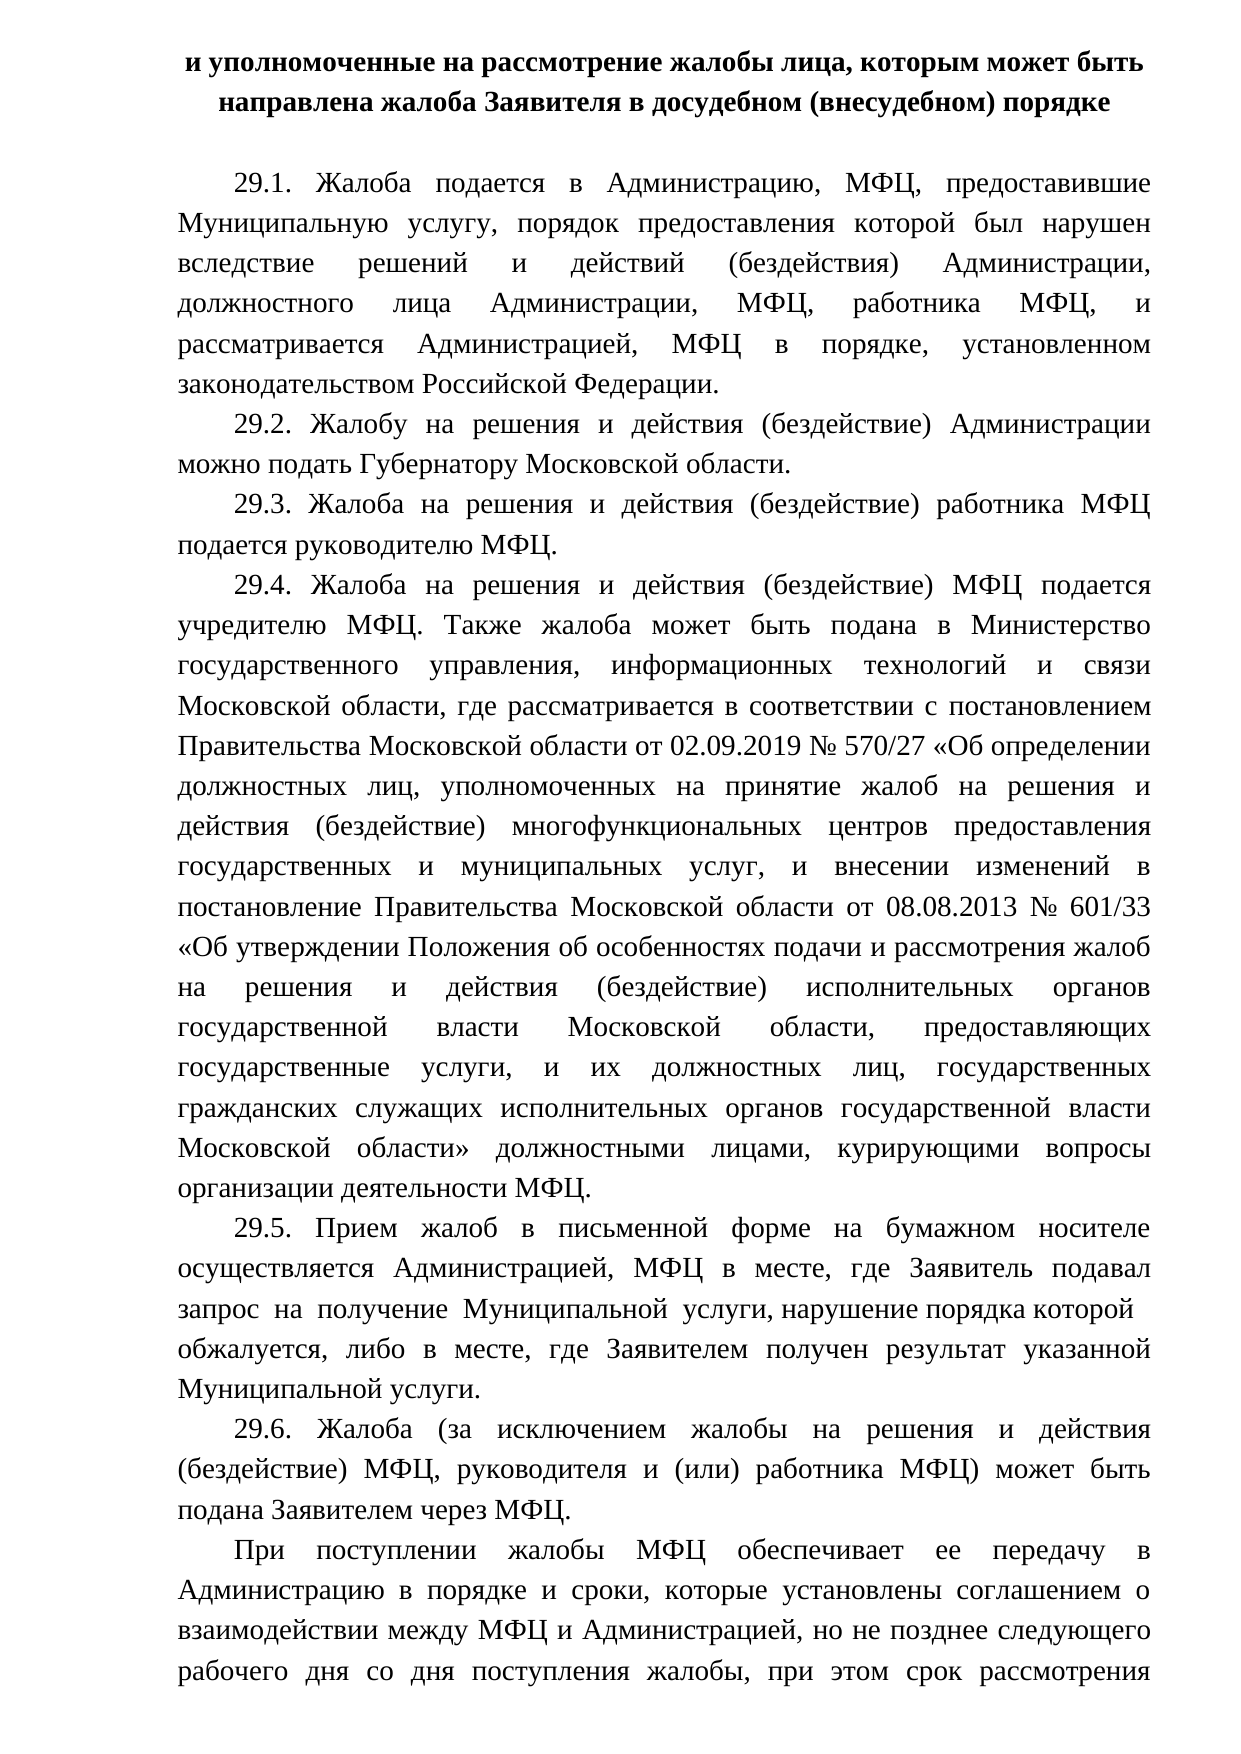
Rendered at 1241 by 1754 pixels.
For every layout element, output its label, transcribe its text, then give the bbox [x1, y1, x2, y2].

title и уполномоченные на рассмотрение жалобы лица, которым может быть направлена жалоба Заявителя в досудебном (внесудебном) порядке [177, 44, 1152, 118]
text 29.6. Жалоба (за исключением жалобы на решения и действия (бездействие) МФЦ, руководителя и (или) работника МФЦ) может быть подана Заявителем через МФЦ. [177, 1411, 1152, 1525]
text 29.3. Жалоба на решения и действия (бездействие) работника МФЦ подается руководителю МФЦ. [177, 487, 1152, 560]
text 29.4. Жалоба на решения и действия (бездействие) МФЦ подается учредителю МФЦ. Также жалоба может быть подана в Министерство государственного управления, информационных технологий и связи Московской области, где рассматривается в соответствии с постановлением Правительства Московской области от 02.09.2019 № 570/27 «Об определении должностных лиц, уполномоченных на принятие жалоб на решения и действия (бездействие) многофункциональных центров предоставления государственных и муниципальных услуг, и внесении изменений в постановление Правительства Московской области от 08.08.2013 № 601/33 «Об утверждении Положения об особенностях подачи и рассмотрения жалоб на решения и действия (бездействие) исполнительных органов государственной власти Московской области, предоставляющих государственные услуги, и их должностных лиц, государственных гражданских служащих исполнительных органов государственной власти Московской области» должностными лицами, курирующими вопросы организации деятельности МФЦ. [177, 567, 1152, 1204]
text 29.2. Жалобу на решения и действия (бездействие) Администрации можно подать Губернатору Московской области. [177, 406, 1152, 480]
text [177, 1532, 1152, 1686]
text обжалуется, либо в месте, где Заявителем получен результат указанной Муниципальной услуги. [177, 1331, 1152, 1405]
text 29.5. Прием жалоб в письменной форме на бумажном носителе осуществляется Администрацией, МФЦ в месте, где Заявитель подавал запрос на получение Муниципальной услуги, нарушение порядка которой [177, 1210, 1152, 1324]
text 29.1. Жалоба подается в Администрацию, МФЦ, предоставившие Муниципальную услугу, порядок предоставления которой был нарушен вследствие решений и действий (бездействия) Администрации, должностного лица Администрации, МФЦ, работника МФЦ, и рассматривается Администрацией, МФЦ в порядке, установленном законодательством Российской Федерации. [177, 165, 1152, 399]
